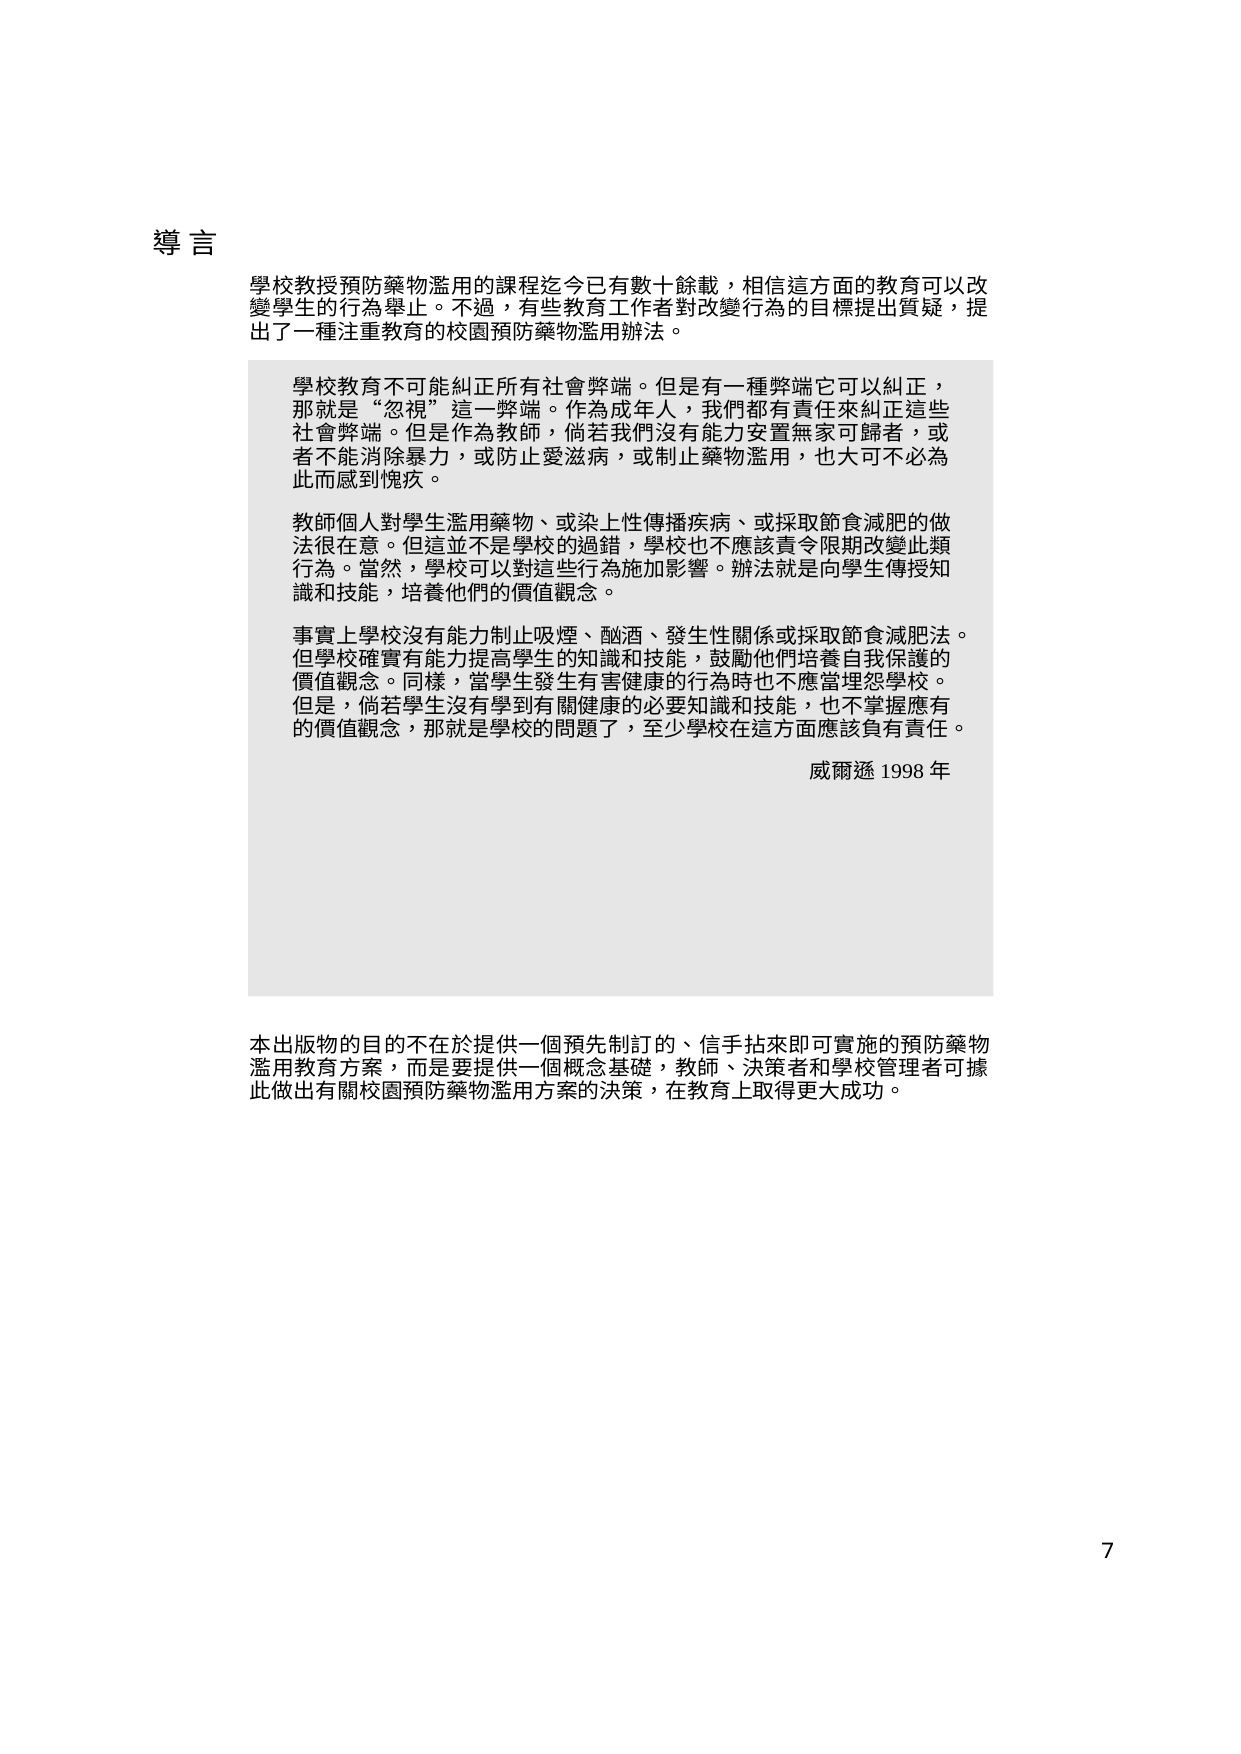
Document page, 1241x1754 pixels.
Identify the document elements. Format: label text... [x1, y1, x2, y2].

text 學校教授預防藥物濫用的課程迄今已有數十餘載，相信這方面的教育可以改變學生的行為舉止。不過，有些教育工作者對改變行為的目標提出質疑，提出了一種注重教育的校園預防藥物濫用辦法。 [249, 275, 991, 346]
text 本出版物的目的不在於提供一個預先制訂的、信手拈來即可實施的預防藥物濫用教育方案，而是要提供一個概念基礎，教師、決策者和學校管理者可據此做出有關校園預防藥物濫用方案的決策，在教育上取得更大成功。 [249, 1034, 991, 1104]
subtitle 導 言 [153, 211, 1117, 264]
